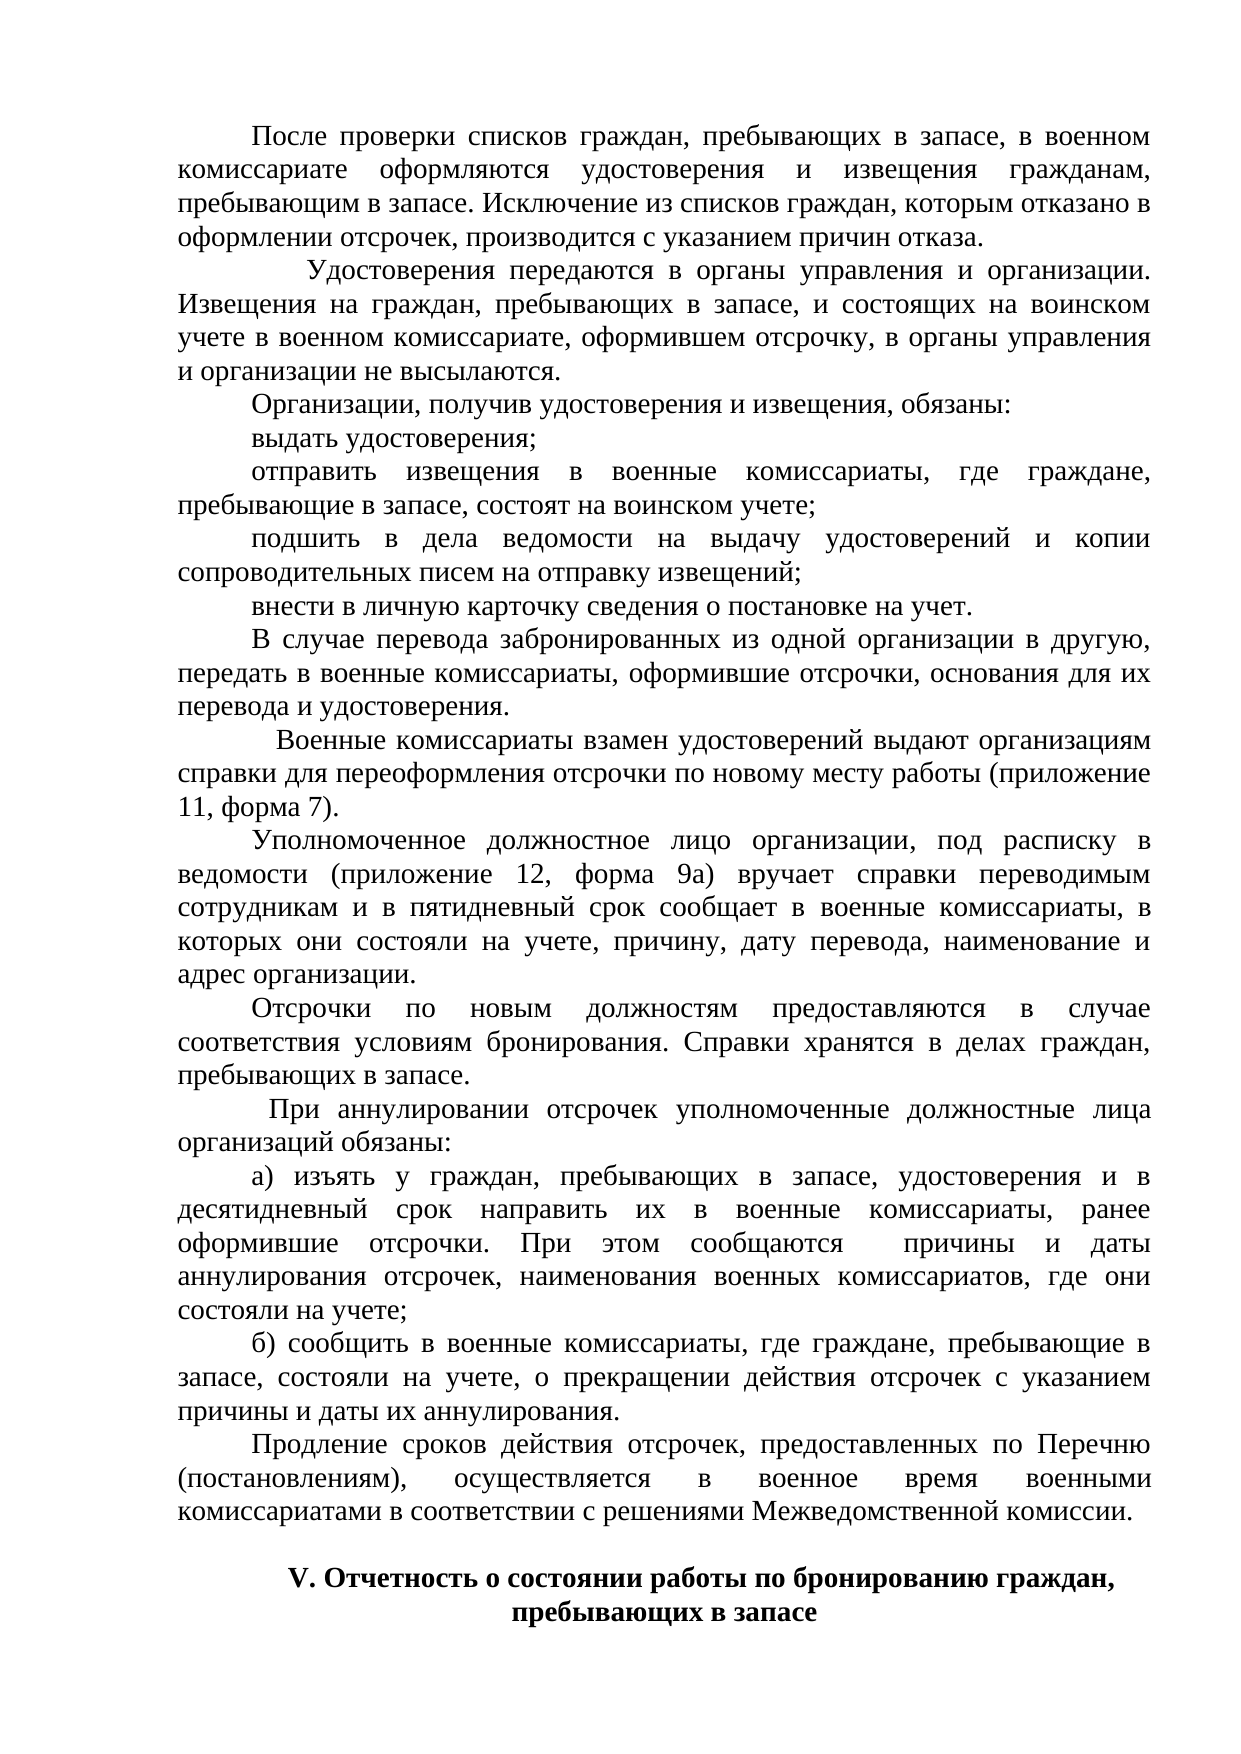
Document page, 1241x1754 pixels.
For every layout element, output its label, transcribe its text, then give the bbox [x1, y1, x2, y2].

text При аннулировании отсрочек уполномоченные должностные лица организаций обязаны: [177, 1091, 1152, 1158]
text Уполномоченное должностное лицо организации, под расписку в ведомости (приложение 12, форма 9а) вручает справки переводимым сотрудникам и в пятидневный срок сообщает в военные комиссариаты, в которых они состояли на учете, причину, дату перевода, наименование и адрес организации. [177, 822, 1152, 990]
text Военные комиссариаты взамен удостоверений выдают организациям справки для переоформления отсрочки по новому месту работы (приложение 11, форма 7). [177, 722, 1152, 822]
text б) сообщить в военные комиссариаты, где граждане, пребывающие в запасе, состояли на учете, о прекращении действия отсрочек с указанием причины и даты их аннулирования. [177, 1326, 1152, 1426]
text Продление сроков действия отсрочек, предоставленных по Перечню (постановлениям), осуществляется в военное время военными комиссариатами в соответствии с решениями Межведомственной комиссии. [177, 1426, 1152, 1527]
text подшить в дела ведомости на выдачу удостоверений и копии сопроводительных писем на отправку извещений; [177, 521, 1152, 588]
text отправить извещения в военные комиссариаты, где граждане, пребывающие в запасе, состоят на воинском учете; [177, 453, 1152, 521]
text Удостоверения передаются в органы управления и организации. Извещения на граждан, пребывающих в запасе, и состоящих на воинском учете в военном комиссариате, оформившем отсрочку, в органы управления и организации не высылаются. [177, 252, 1152, 386]
text После проверки списков граждан, пребывающих в запасе, в военном комиссариате оформляются удостоверения и извещения гражданам, пребывающим в запасе. Исключение из списков граждан, которым отказано в оформлении отсрочек, производится с указанием причин отказа. [177, 118, 1152, 252]
text выдать удостоверения; [177, 420, 1152, 453]
text внести в личную карточку сведения о постановке на учет. [177, 588, 1152, 621]
text В случае перевода забронированных из одной организации в другую, передать в военные комиссариаты, оформившие отсрочки, основания для их перевода и удостоверения. [177, 621, 1152, 722]
text Организации, получив удостоверения и извещения, обязаны: [177, 386, 1152, 420]
text Отсрочки по новым должностям предоставляются в случае соответствия условиям бронирования. Справки хранятся в делах граждан, пребывающих в запасе. [177, 990, 1152, 1091]
text V. Отчетность о состоянии работы по бронированию граждан, пребывающих в запасе [177, 1560, 1152, 1627]
text а) изъять у граждан, пребывающих в запасе, удостоверения и в десятидневный срок направить их в военные комиссариаты, ранее оформившие отсрочки. При этом сообщаются причины и даты аннулирования отсрочек, наименования военных комиссариатов, где они состояли на учете; [177, 1158, 1152, 1326]
